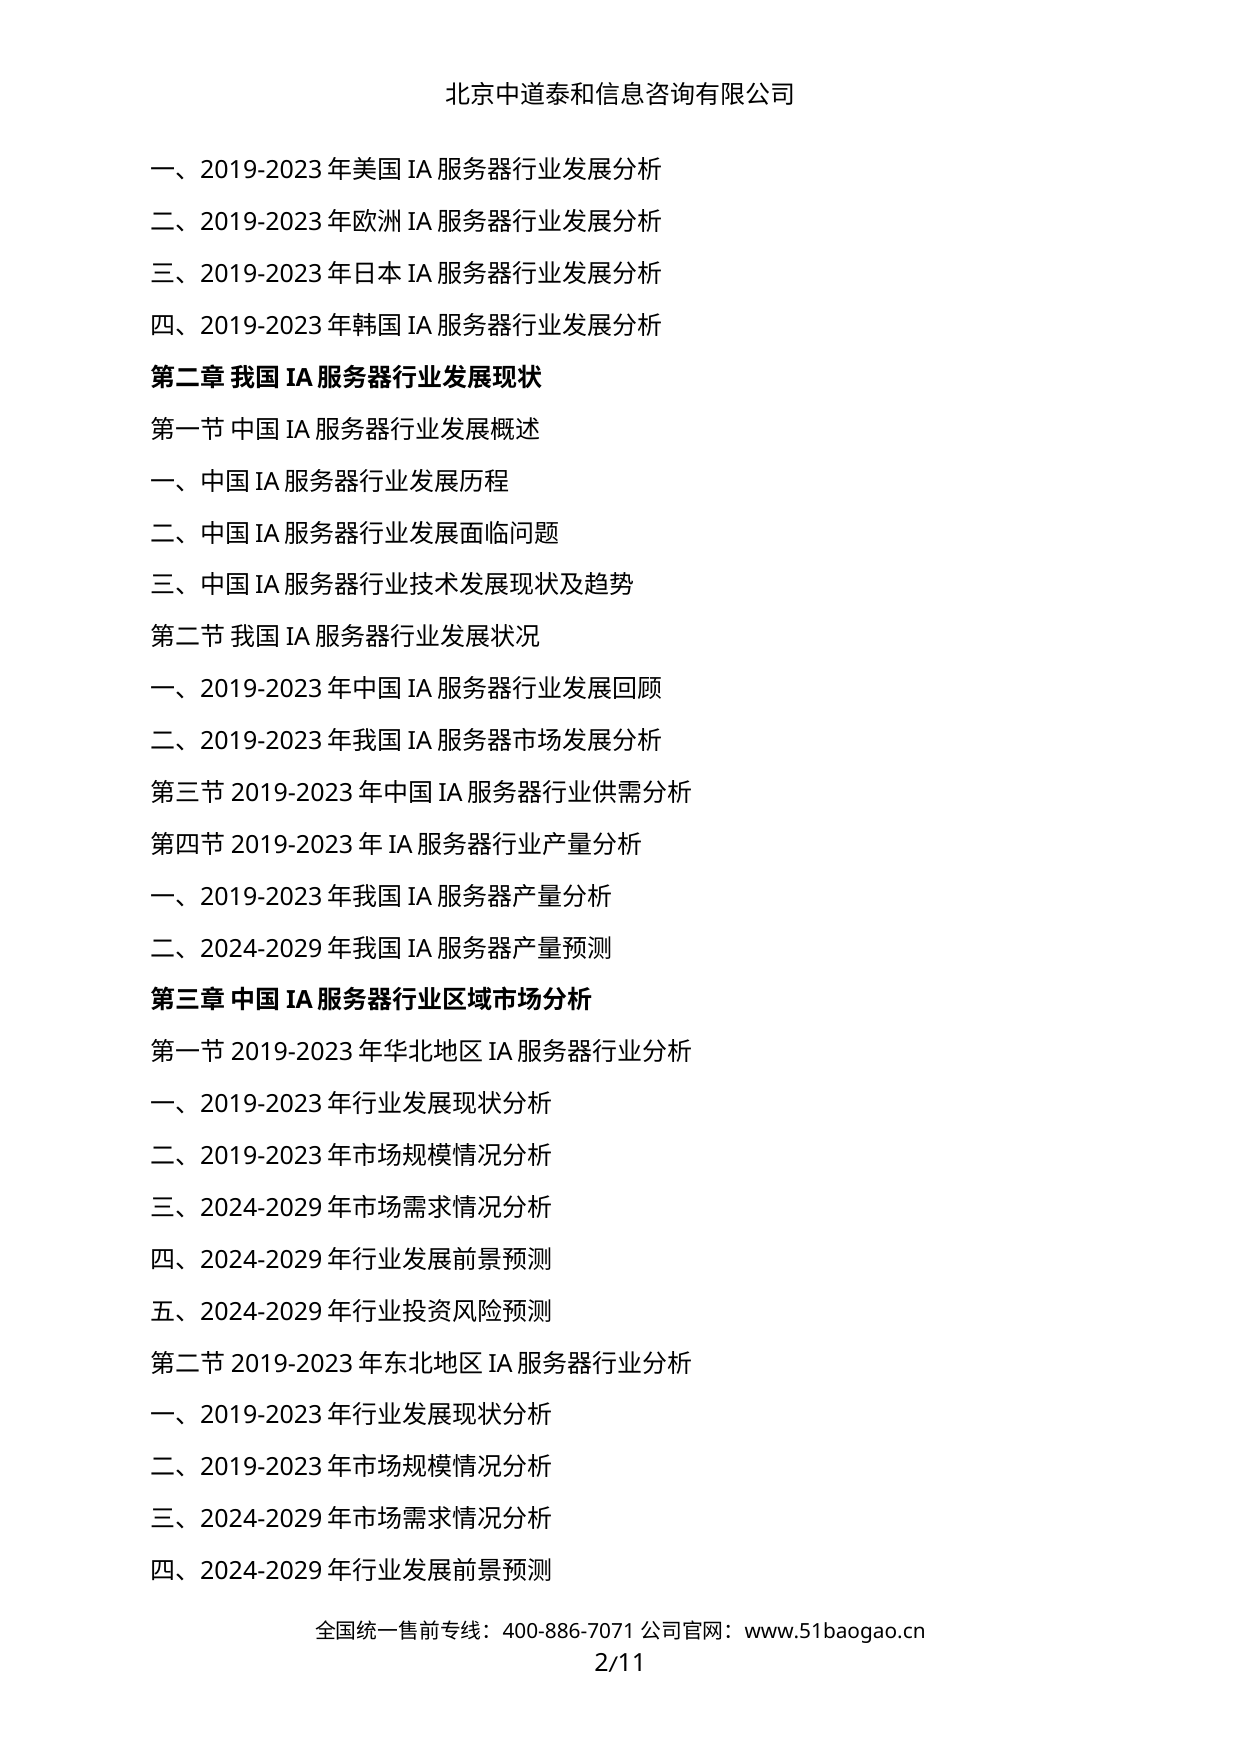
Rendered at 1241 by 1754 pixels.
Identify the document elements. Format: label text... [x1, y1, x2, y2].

text 四、2024-2029年行业发展前景预测 [150, 1551, 1090, 1587]
text 二、2024-2029年我国IA服务器产量预测 [150, 928, 1090, 964]
text 三、2019-2023年日本IA服务器行业发展分析 [150, 254, 1090, 290]
text 第二章 我国IA服务器行业发展现状 [150, 357, 1090, 394]
text 一、2019-2023年行业发展现状分析 [150, 1084, 1090, 1120]
text 第一节 中国IA服务器行业发展概述 [150, 409, 1090, 446]
text 一、2019-2023年我国IA服务器产量分析 [150, 876, 1090, 912]
text 二、2019-2023年市场规模情况分析 [150, 1447, 1090, 1483]
text 第三节 2019-2023年中国IA服务器行业供需分析 [150, 772, 1090, 809]
text 一、2019-2023年美国IA服务器行业发展分析 [150, 150, 1090, 186]
text 一、2019-2023年行业发展现状分析 [150, 1395, 1090, 1431]
text 四、2024-2029年行业发展前景预测 [150, 1239, 1090, 1276]
text 三、2024-2029年市场需求情况分析 [150, 1187, 1090, 1224]
text 四、2019-2023年韩国IA服务器行业发展分析 [150, 306, 1090, 342]
text 二、2019-2023年市场规模情况分析 [150, 1136, 1090, 1172]
text 二、中国IA服务器行业发展面临问题 [150, 513, 1090, 549]
text 一、中国IA服务器行业发展历程 [150, 461, 1090, 497]
text 第二节 2019-2023年东北地区IA服务器行业分析 [150, 1343, 1090, 1379]
text 二、2019-2023年欧洲IA服务器行业发展分析 [150, 202, 1090, 238]
text 第一节 2019-2023年华北地区IA服务器行业分析 [150, 1032, 1090, 1068]
text 一、2019-2023年中国IA服务器行业发展回顾 [150, 669, 1090, 705]
text 第三章 中国IA服务器行业区域市场分析 [150, 980, 1090, 1016]
text 第四节 2019-2023年IA服务器行业产量分析 [150, 824, 1090, 861]
text 五、2024-2029年行业投资风险预测 [150, 1291, 1090, 1327]
text 二、2019-2023年我国IA服务器市场发展分析 [150, 721, 1090, 757]
text 第二节 我国IA服务器行业发展状况 [150, 617, 1090, 653]
text 三、2024-2029年市场需求情况分析 [150, 1499, 1090, 1535]
text 三、中国IA服务器行业技术发展现状及趋势 [150, 565, 1090, 601]
